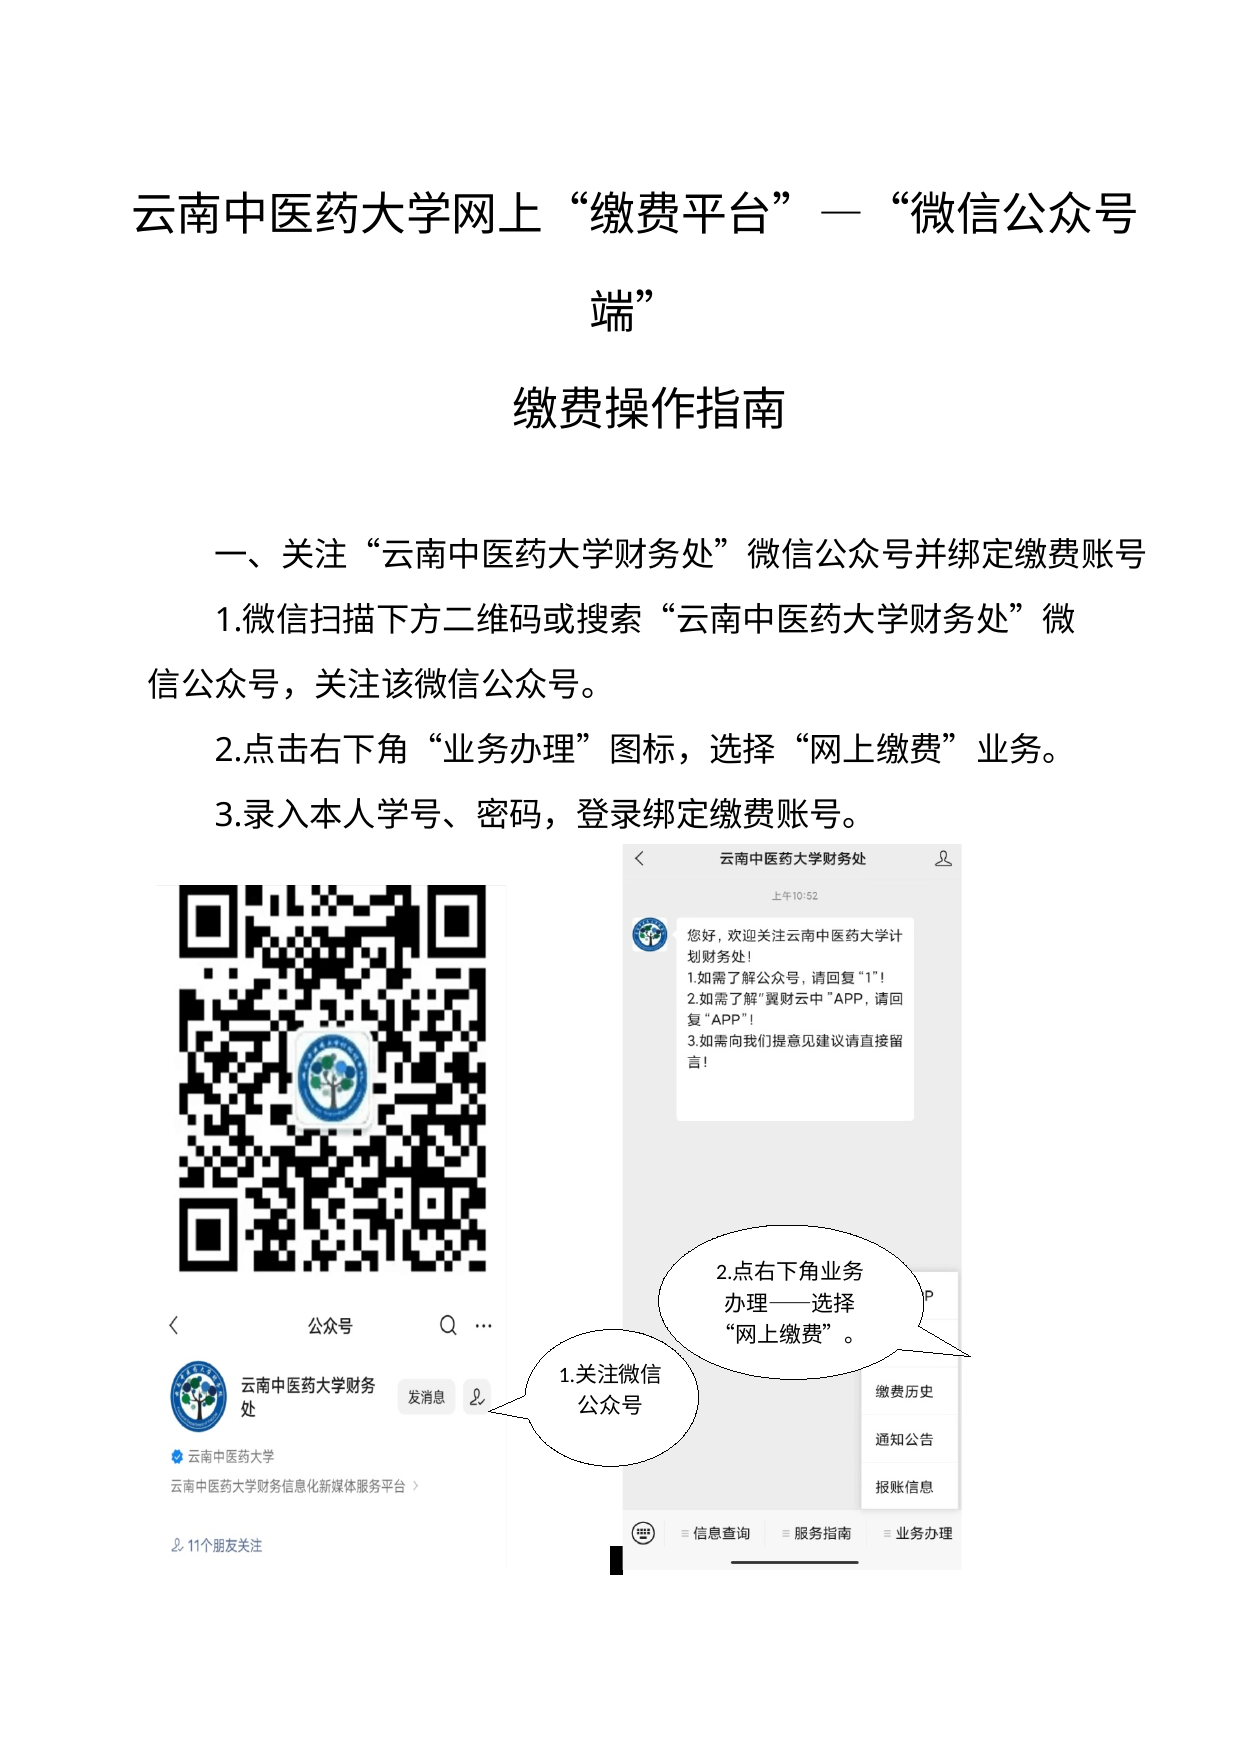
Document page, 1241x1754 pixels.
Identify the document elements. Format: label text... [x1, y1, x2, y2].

text 缴费操作指南 [148, 357, 1152, 454]
picture [622, 844, 962, 1570]
text 1.微信扫描下方二维码或搜索“云南中医药大学财务处”微信公众号，关注该微信公众号。 [148, 584, 1108, 714]
text 2.点击右下角“业务办理”图标，选择“网上缴费”业务。 [148, 714, 1108, 779]
picture [156, 885, 507, 1570]
text 3.录入本人学号、密码，登录绑定缴费账号。 [148, 779, 1108, 844]
text 云南中医药大学网上“缴费平台”—“微信公众号端” [118, 162, 1152, 357]
text 一、关注“云南中医药大学财务处”微信公众号并绑定缴费账号 [148, 519, 1152, 584]
